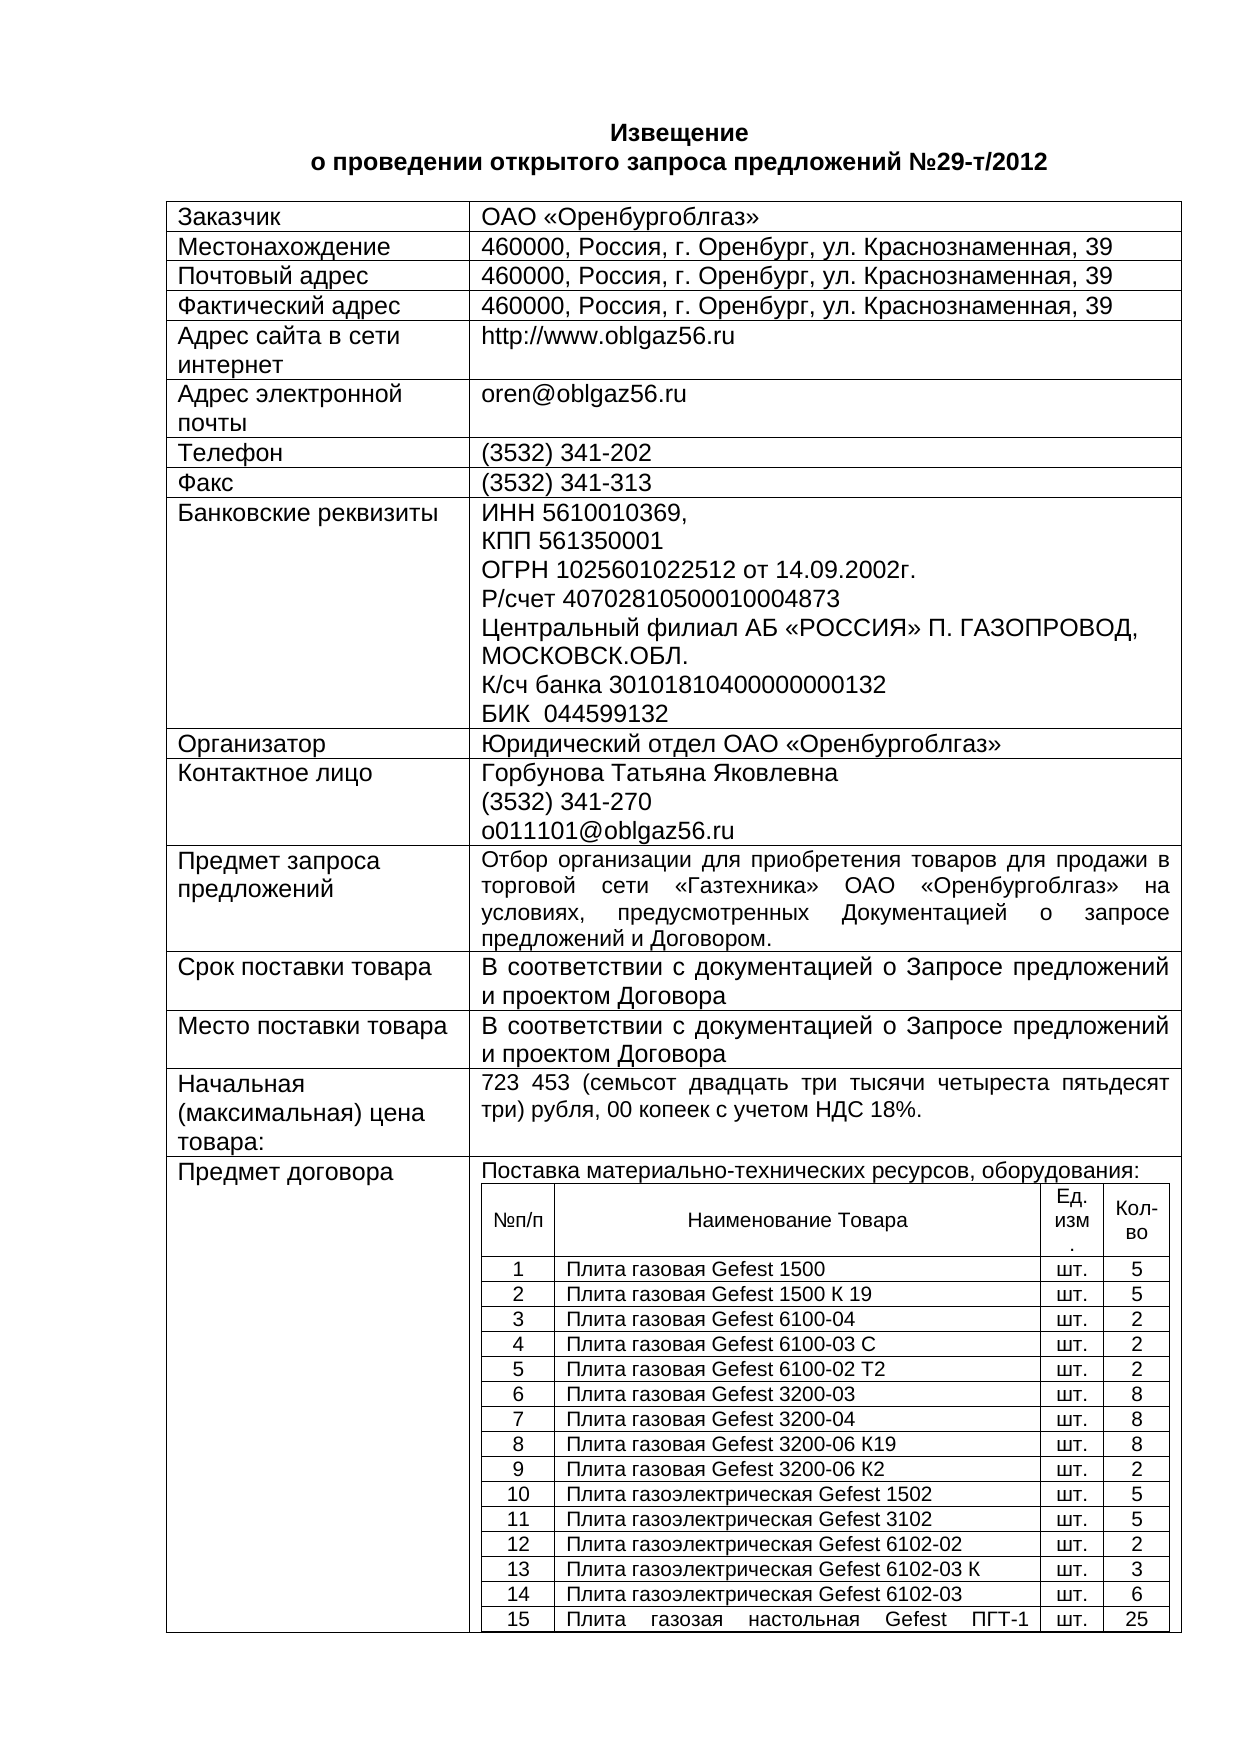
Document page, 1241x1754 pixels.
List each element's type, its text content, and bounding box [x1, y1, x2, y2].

table_cell Адрес электронной почты [167, 380, 469, 437]
table_cell Банковские реквизиты [167, 498, 469, 728]
table_cell Факс [167, 468, 469, 497]
table_cell Почтовый адрес [167, 261, 469, 290]
table_cell 460000, Россия, г. Оренбург, ул. Краснознаменная, 39 [470, 232, 1181, 260]
table_cell Место поставки товара [167, 1011, 469, 1068]
table_cell Поставка материально-технических ресурсов, оборудования: [470, 1157, 1181, 1632]
table_cell (3532) 341-313 [470, 468, 1181, 497]
table_cell (3532) 341-202 [470, 438, 1181, 467]
table_cell В соответствии с документацией о Запросе предложений и проектом Договора [470, 952, 1181, 1010]
table_cell Начальная (максимальная) цена товара: [167, 1069, 469, 1156]
table_cell Предмет договора [167, 1157, 469, 1632]
table_cell Контактное лицо [167, 759, 469, 845]
table_cell Организатор [167, 729, 469, 757]
table_cell В соответствии с документацией о Запросе предложений и проектом Договора [470, 1011, 1181, 1068]
table_header ОАО «Оренбургоблгаз» [470, 202, 1181, 231]
table_cell Юридический отдел ОАО «Оренбургоблгаз» [470, 729, 1181, 757]
table_cell Телефон [167, 438, 469, 467]
text о проведении открытого запроса предложений №29-т/2012 [177, 147, 1181, 176]
table_cell Срок поставки товара [167, 952, 469, 1010]
table_cell ИНН 5610010369, КПП 561350001 ОГРН 1025601022512 от 14.09.2002г. Р/счет 40702810500010004873 Центральный филиал АБ «РОССИЯ» П. ГАЗОПРОВОД, МОСКОВСК.ОБЛ. К/сч банка 30101810400000000132 БИК 044599132 [470, 498, 1181, 728]
table_cell Горбунова Татьяна Яковлевна (3532) 341-270 o011101@oblgaz56.ru [470, 759, 1181, 845]
table_cell oren@oblgaz56.ru [470, 380, 1181, 437]
table_cell Отбор организации для приобретения товаров для продажи в торговой сети «Газтехника» ОАО «Оренбургоблгаз» на условиях, предусмотренных Документацией о запросе предложений и Договором. [470, 846, 1181, 951]
table_cell 723 453 (семьсот двадцать три тысячи четыреста пятьдесят три) рубля, 00 копеек с учетом НДС 18%. [470, 1069, 1181, 1156]
table_cell 460000, Россия, г. Оренбург, ул. Краснознаменная, 39 [470, 291, 1181, 320]
table_cell 460000, Россия, г. Оренбург, ул. Краснознаменная, 39 [470, 261, 1181, 290]
text Извещение [177, 118, 1181, 147]
table_header Заказчик [167, 202, 469, 231]
table_cell Предмет запроса предложений [167, 846, 469, 951]
table_cell Адрес сайта в сети интернет [167, 321, 469, 378]
table_cell Фактический адрес [167, 291, 469, 320]
table_cell Местонахождение [167, 232, 469, 260]
table_cell http://www.oblgaz56.ru [470, 321, 1181, 378]
